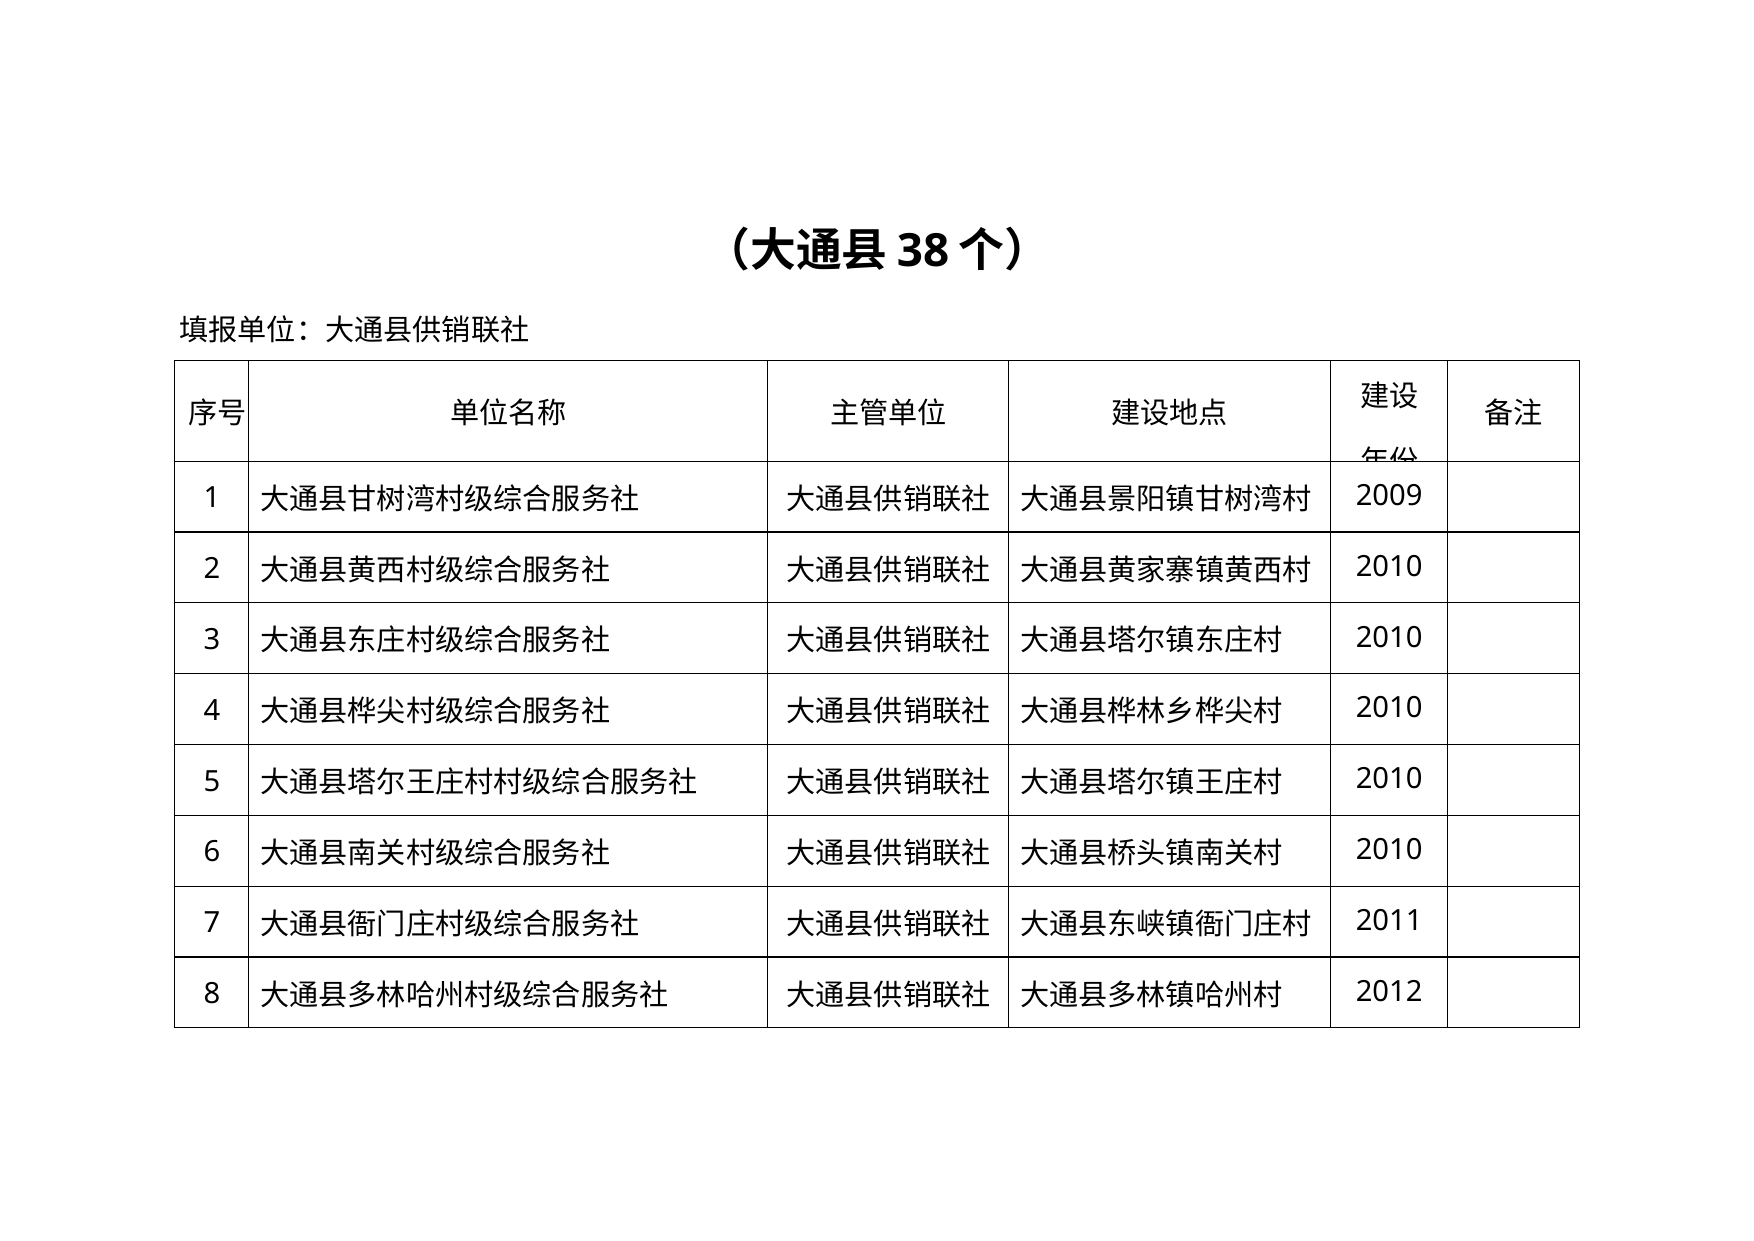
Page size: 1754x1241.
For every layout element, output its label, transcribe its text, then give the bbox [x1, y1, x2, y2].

table_cell 大通县多林镇哈州村 [1009, 958, 1330, 1027]
table_cell 4 [175, 674, 248, 744]
table_cell 大通县景阳镇甘树湾村 [1009, 462, 1330, 531]
text 填报单位：大通县供销联社 [150, 295, 1604, 360]
table_cell 大通县甘树湾村级综合服务社 [249, 462, 767, 531]
table_cell [1448, 958, 1579, 1027]
table_cell 8 [175, 958, 248, 1027]
table_cell 2010年 [1331, 603, 1447, 673]
table_cell 大通县黄家寨镇黄西村 [1009, 533, 1330, 602]
table_cell 大通县供销联社 [768, 533, 1008, 602]
table_cell [1448, 533, 1579, 602]
table_cell [1448, 462, 1579, 531]
table_cell 7 [175, 887, 248, 956]
table_cell 2010年 [1331, 745, 1447, 815]
table_header 备注 [1448, 361, 1579, 461]
table_cell 大通县供销联社 [768, 958, 1008, 1027]
table_cell 2011年 [1331, 887, 1447, 956]
table_cell 大通县多林哈州村级综合服务社 [249, 958, 767, 1027]
table_cell 大通县桦尖村级综合服务社 [249, 674, 767, 744]
table_cell 3 [175, 603, 248, 673]
table_header 主管单位 [768, 361, 1008, 461]
table_cell [1448, 816, 1579, 886]
table_cell 2012年 [1331, 958, 1447, 1027]
table_cell [1448, 887, 1579, 956]
table_cell 大通县供销联社 [768, 674, 1008, 744]
table_cell [1448, 603, 1579, 673]
table_cell 5 [175, 745, 248, 815]
table_cell 大通县供销联社 [768, 887, 1008, 956]
table_cell 大通县供销联社 [768, 462, 1008, 531]
table_cell 大通县南关村级综合服务社 [249, 816, 767, 886]
table_cell 2009年 [1331, 462, 1447, 531]
table_header 单位名称 [249, 361, 767, 461]
table_cell 大通县桥头镇南关村 [1009, 816, 1330, 886]
table_cell 2 [175, 533, 248, 602]
table_cell 大通县供销联社 [768, 603, 1008, 673]
table_cell 大通县桦林乡桦尖村 [1009, 674, 1330, 744]
text （大通县38个） [150, 198, 1604, 295]
table_cell 大通县供销联社 [768, 745, 1008, 815]
table_cell [1448, 745, 1579, 815]
table_cell [1448, 674, 1579, 744]
table_cell 6 [175, 816, 248, 886]
table_cell 2010年 [1331, 674, 1447, 744]
table_cell 1 [175, 462, 248, 531]
table_cell 大通县东峡镇衙门庄村 [1009, 887, 1330, 956]
table_cell 大通县塔尔镇东庄村 [1009, 603, 1330, 673]
table_cell 大通县塔尔王庄村村级综合服务社 [249, 745, 767, 815]
table_header 序号 [175, 361, 248, 461]
table_header 建设地点 [1009, 361, 1330, 461]
table_cell 大通县供销联社 [768, 816, 1008, 886]
table_cell 大通县塔尔镇王庄村 [1009, 745, 1330, 815]
table_cell 大通县黄西村级综合服务社 [249, 533, 767, 602]
table_cell 2010年 [1331, 533, 1447, 602]
table_cell 大通县东庄村级综合服务社 [249, 603, 767, 673]
table_cell 大通县衙门庄村级综合服务社 [249, 887, 767, 956]
table_cell 2010年 [1331, 816, 1447, 886]
table_header 建设 年份 [1331, 361, 1447, 461]
